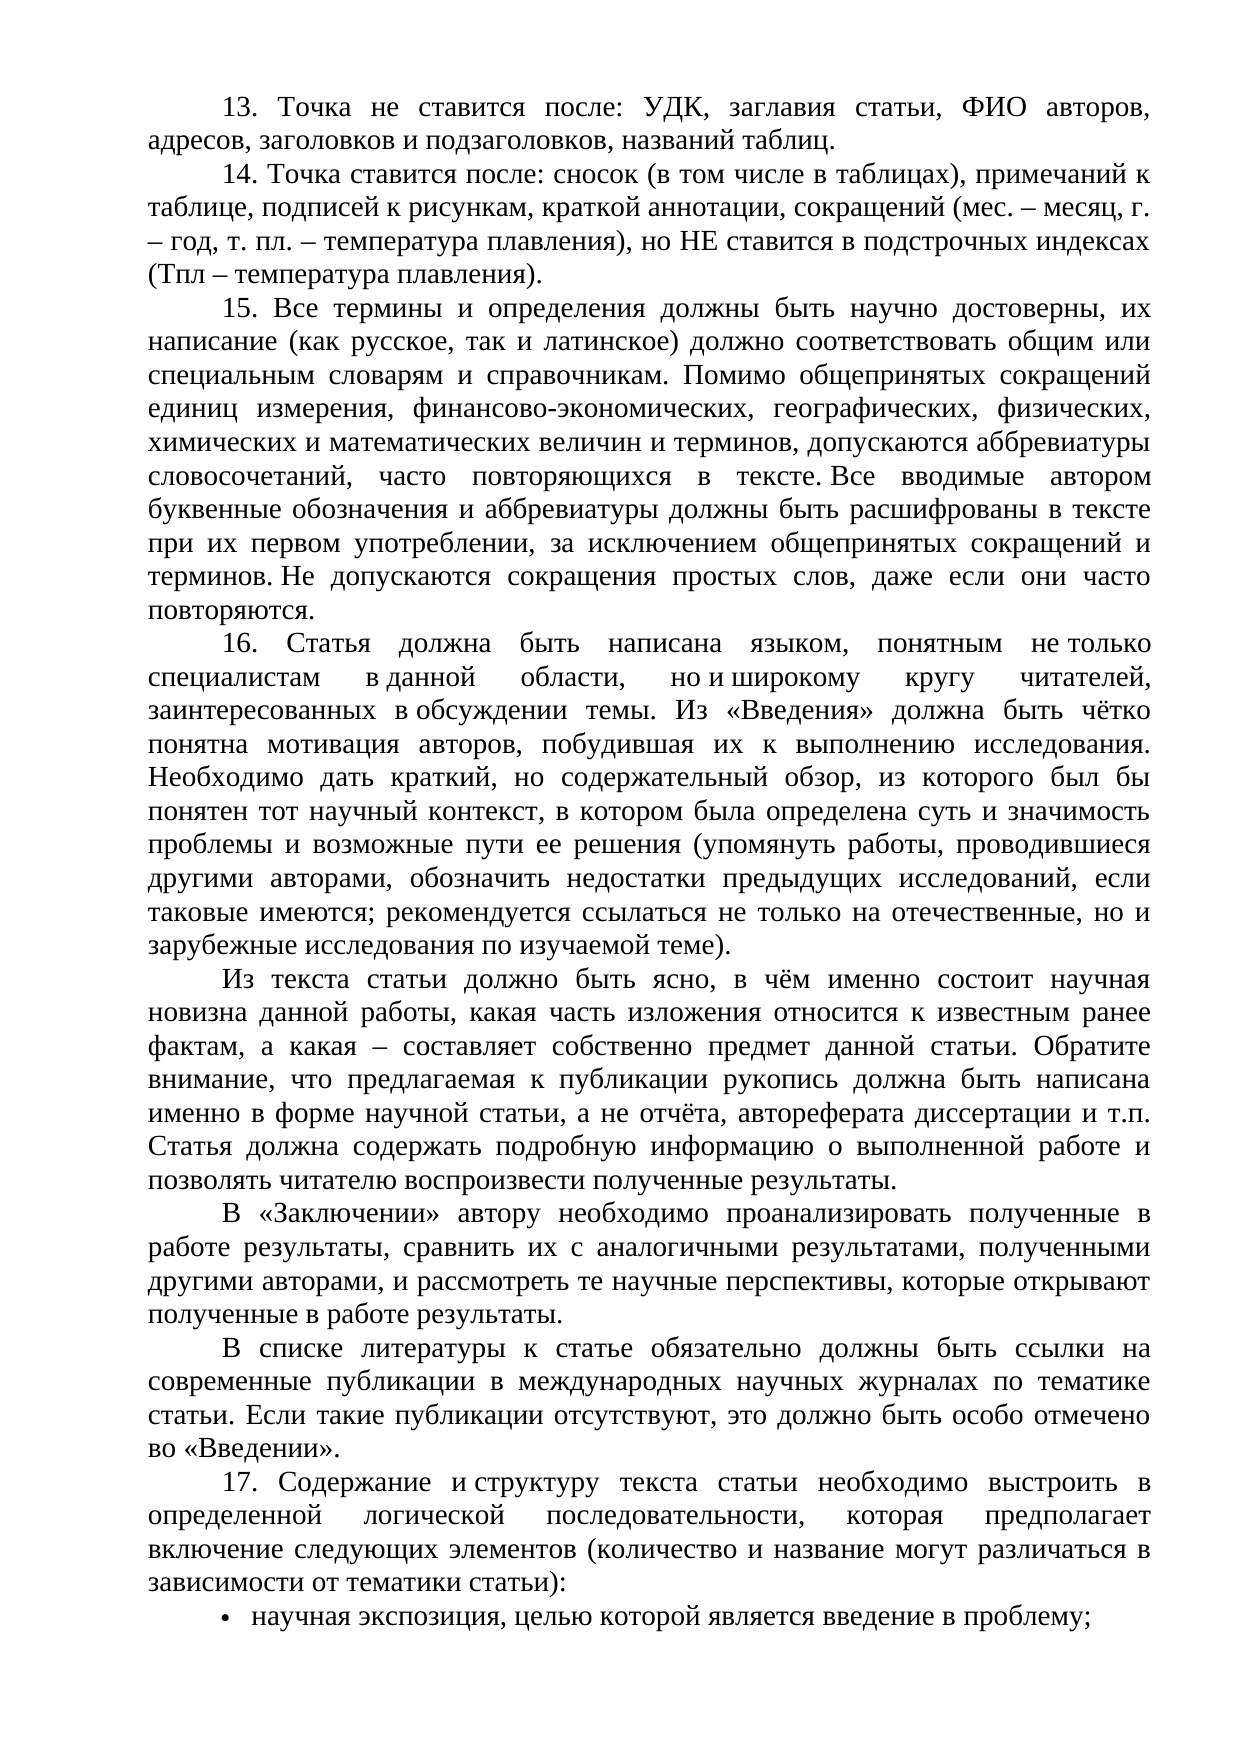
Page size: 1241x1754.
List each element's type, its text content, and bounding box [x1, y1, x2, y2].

text 13. Точка не ставится после: УДК, заглавия статьи, ФИО авторов, адресов, заголовков и подзаголовков, названий таблиц. [148, 89, 1152, 156]
text 17. Содержание и структуру текста статьи необходимо выстроить в определенной логической последовательности, которая предполагает включение следующих элементов (количество и название могут различаться в зависимости от тематики статьи): [148, 1464, 1152, 1598]
text 16. Статья должна быть написана языком, понятным не только специалистам в данной области, но и широкому кругу читателей, заинтересованных в обсуждении темы. Из «Введения» должна быть чётко понятна мотивация авторов, побудившая их к выполнению исследования. Необходимо дать краткий, но содержательный обзор, из которого был бы понятен тот научный контекст, в котором была определена суть и значимость проблемы и возможные пути ее решения (упомянуть работы, проводившиеся другими авторами, обозначить недостатки предыдущих исследований, если таковые имеются; рекомендуется ссылаться не только на отечественные, но и зарубежные исследования по изучаемой теме). [148, 625, 1152, 961]
text 15. Все термины и определения должны быть научно достоверны, их написание (как русское, так и латинское) должно соответствовать общим или специальным словарям и справочникам. Помимо общепринятых сокращений единиц измерения, финансово-экономических, географических, физических, химических и математических величин и терминов, допускаются аббревиатуры словосочетаний, часто повторяющихся в тексте. Все вводимые автором буквенные обозначения и аббревиатуры должны быть расшифрованы в тексте при их первом употреблении, за исключением общепринятых сокращений и терминов. Не допускаются сокращения простых слов, даже если они часто повторяются. [148, 290, 1152, 625]
text В «Заключении» автору необходимо проанализировать полученные в работе результаты, сравнить их с аналогичными результатами, полученными другими авторами, и рассмотреть те научные перспективы, которые открывают полученные в работе результаты. [148, 1196, 1152, 1330]
list научная экспозиция, целью которой является введение в проблему; [148, 1598, 1152, 1632]
text В списке литературы к статье обязательно должны быть ссылки на современные публикации в международных научных журналах по тематике статьи. Если такие публикации отсутствуют, это должно быть особо отмечено во «Введении». [148, 1330, 1152, 1464]
text Из текста статьи должно быть ясно, в чём именно состоит научная новизна данной работы, какая часть изложения относится к известным ранее фактам, а какая – составляет собственно предмет данной статьи. Обратите внимание, что предлагаемая к публикации рукопись должна быть написана именно в форме научной статьи, а не отчёта, автореферата диссертации и т.п. Статья должна содержать подробную информацию о выполненной работе и позволять читателю воспроизвести полученные результаты. [148, 961, 1152, 1196]
text 14. Точка ставится после: сносок (в том числе в таблицах), примечаний к таблице, подписей к рисункам, краткой аннотации, сокращений (мес. – месяц, г. – год, т. пл. – температура плавления), но НЕ ставится в подстрочных индексах (Тпл – температура плавления). [148, 156, 1152, 290]
